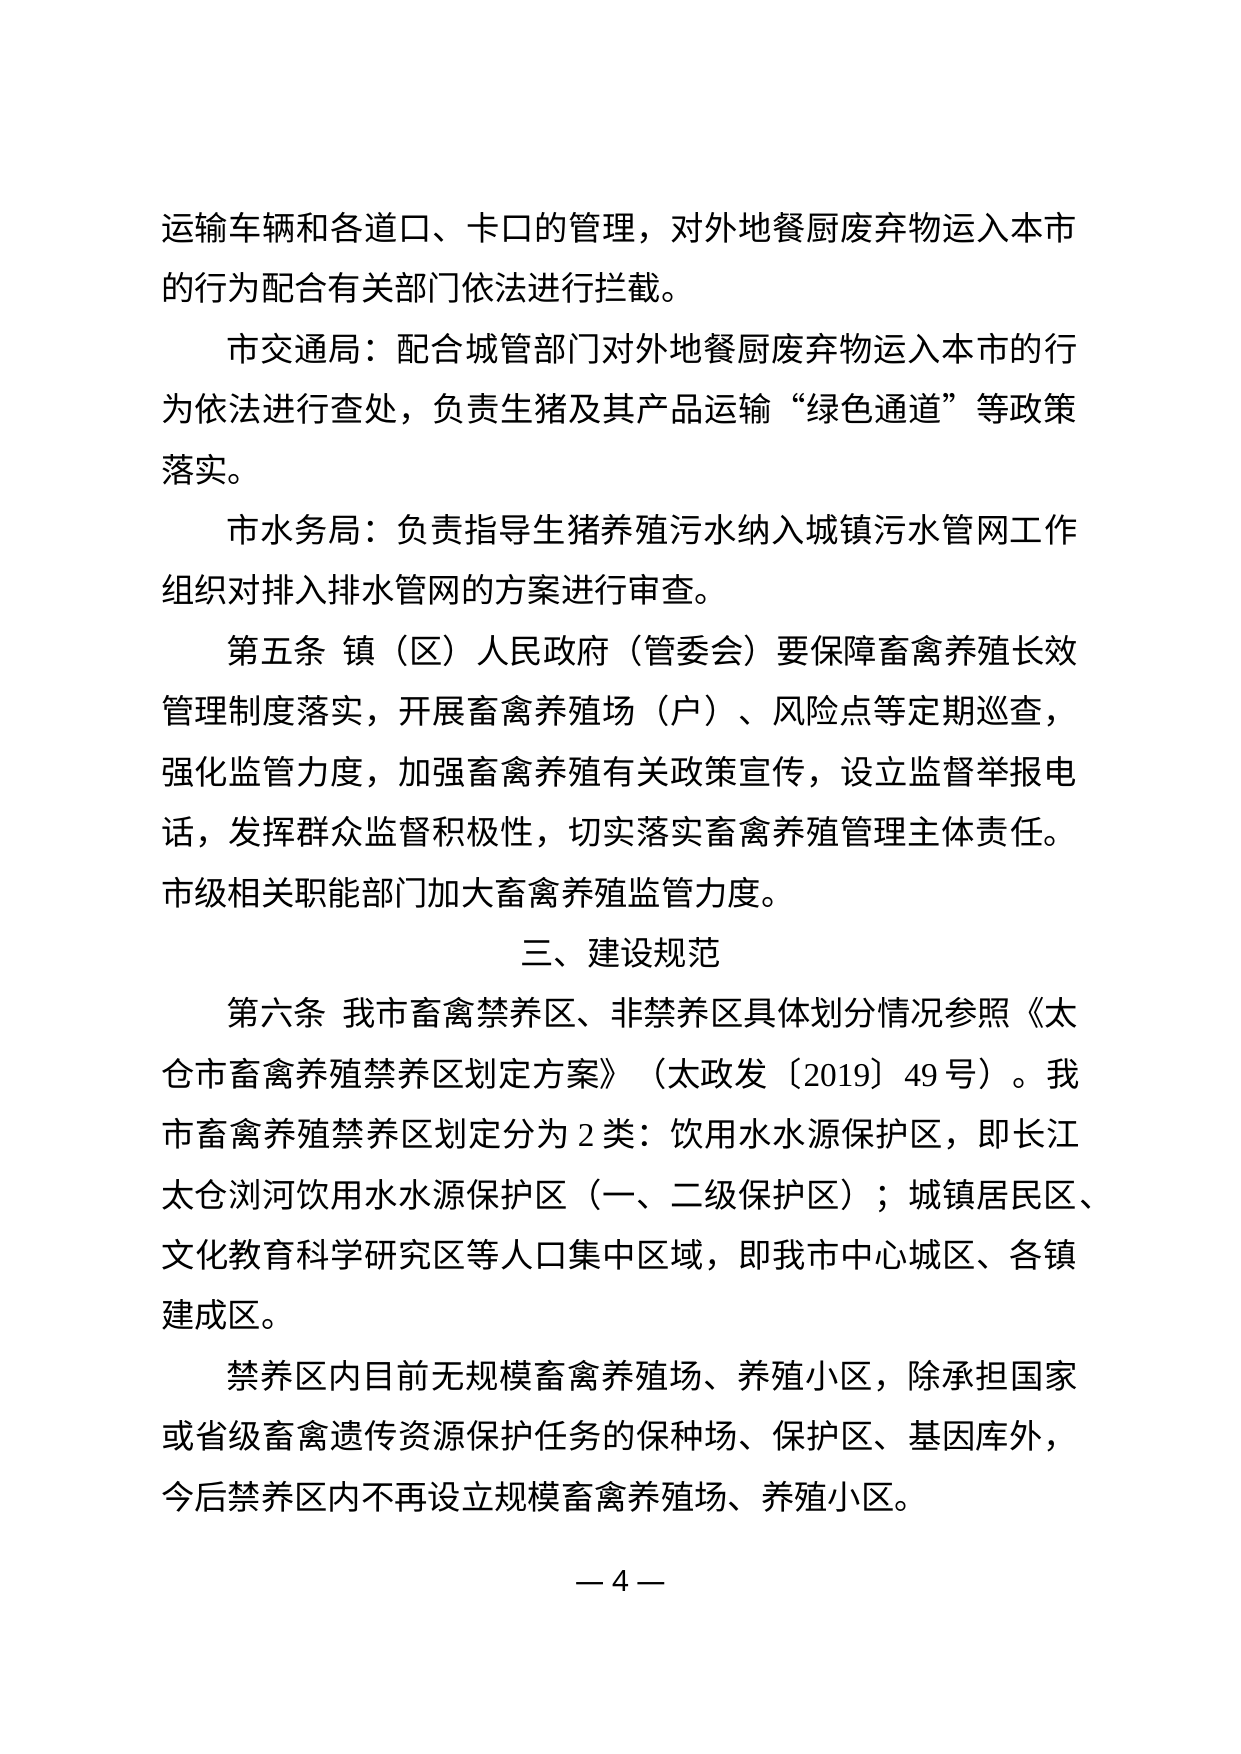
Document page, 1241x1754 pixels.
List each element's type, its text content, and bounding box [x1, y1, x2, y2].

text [161, 192, 1079, 313]
text 第六条 我市畜禽禁养区、非禁养区具体划分情况参照《太仓市畜禽养殖禁养区划定方案》（太政发〔2019〕49号）。我市畜禽养殖禁养区划定分为2类：饮用水水源保护区，即长江太仓浏河饮用水水源保护区（一、二级保护区）；城镇居民区、文化教育科学研究区等人口集中区域，即我市中心城区、各镇建成区。 [161, 977, 1079, 1340]
text 市交通局：配合城管部门对外地餐厨废弃物运入本市的行为依法进行查处，负责生猪及其产品运输“绿色通道”等政策落实。 [161, 313, 1079, 494]
text 市水务局：负责指导生猪养殖污水纳入城镇污水管网工作，组织对排入排水管网的方案进行审查。 [161, 494, 1079, 615]
text 禁养区内目前无规模畜禽养殖场、养殖小区，除承担国家或省级畜禽遗传资源保护任务的保种场、保护区、基因库外，今后禁养区内不再设立规模畜禽养殖场、养殖小区。 [161, 1340, 1079, 1521]
text 第五条 镇（区）人民政府（管委会）要保障畜禽养殖长效管理制度落实，开展畜禽养殖场（户）、风险点等定期巡查，强化监管力度，加强畜禽养殖有关政策宣传，设立监督举报电话，发挥群众监督积极性，切实落实畜禽养殖管理主体责任。市级相关职能部门加大畜禽养殖监管力度。 [161, 615, 1079, 917]
text 三、建设规范 [161, 917, 1079, 977]
